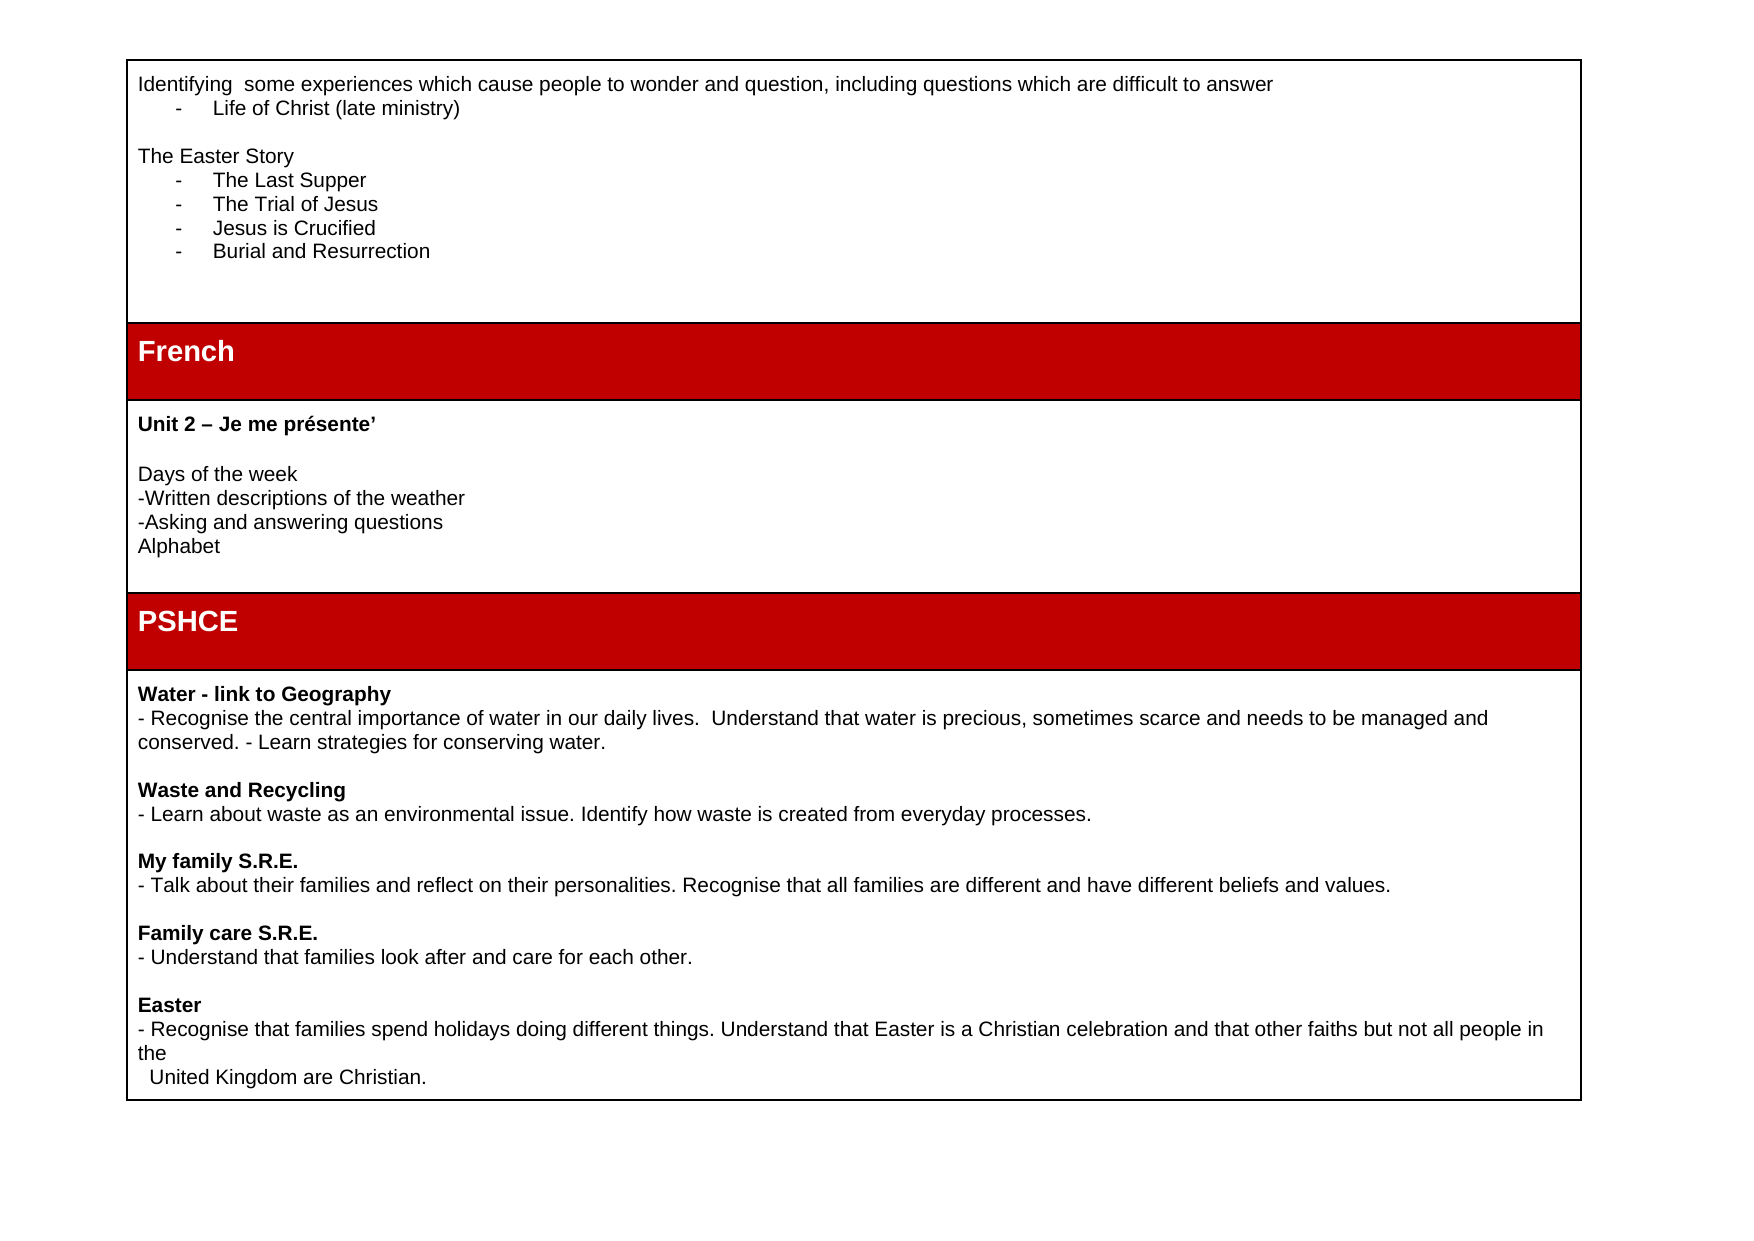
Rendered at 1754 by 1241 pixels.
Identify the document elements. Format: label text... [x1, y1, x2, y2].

table_cell French [128, 324, 1580, 399]
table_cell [128, 61, 1580, 322]
table_cell PSHCE [128, 594, 1580, 669]
table_cell Unit 2 – Je me présente’ Days of the week -Written descriptions of the weather -Asking and answering questions Alphabet [128, 401, 1580, 592]
table_cell Water - link to Geography - Recognise the central importance of water in our daily lives. Understand that water is precious, sometimes scarce and needs to be managed and conserved. - Learn strategies for conserving water. Waste and Recycling - Learn about waste as an environmental issue. Identify how waste is created from everyday processes. My family S.R.E. - Talk about their families and reflect on their personalities. Recognise that all families are different and have different beliefs and values. Family care S.R.E. - Understand that families look after and care for each other. Easter - Recognise that families spend holidays doing different things. Understand that Easter is a Christian celebration and that other faiths but not all people in the United Kingdom are Christian. [128, 671, 1580, 1099]
